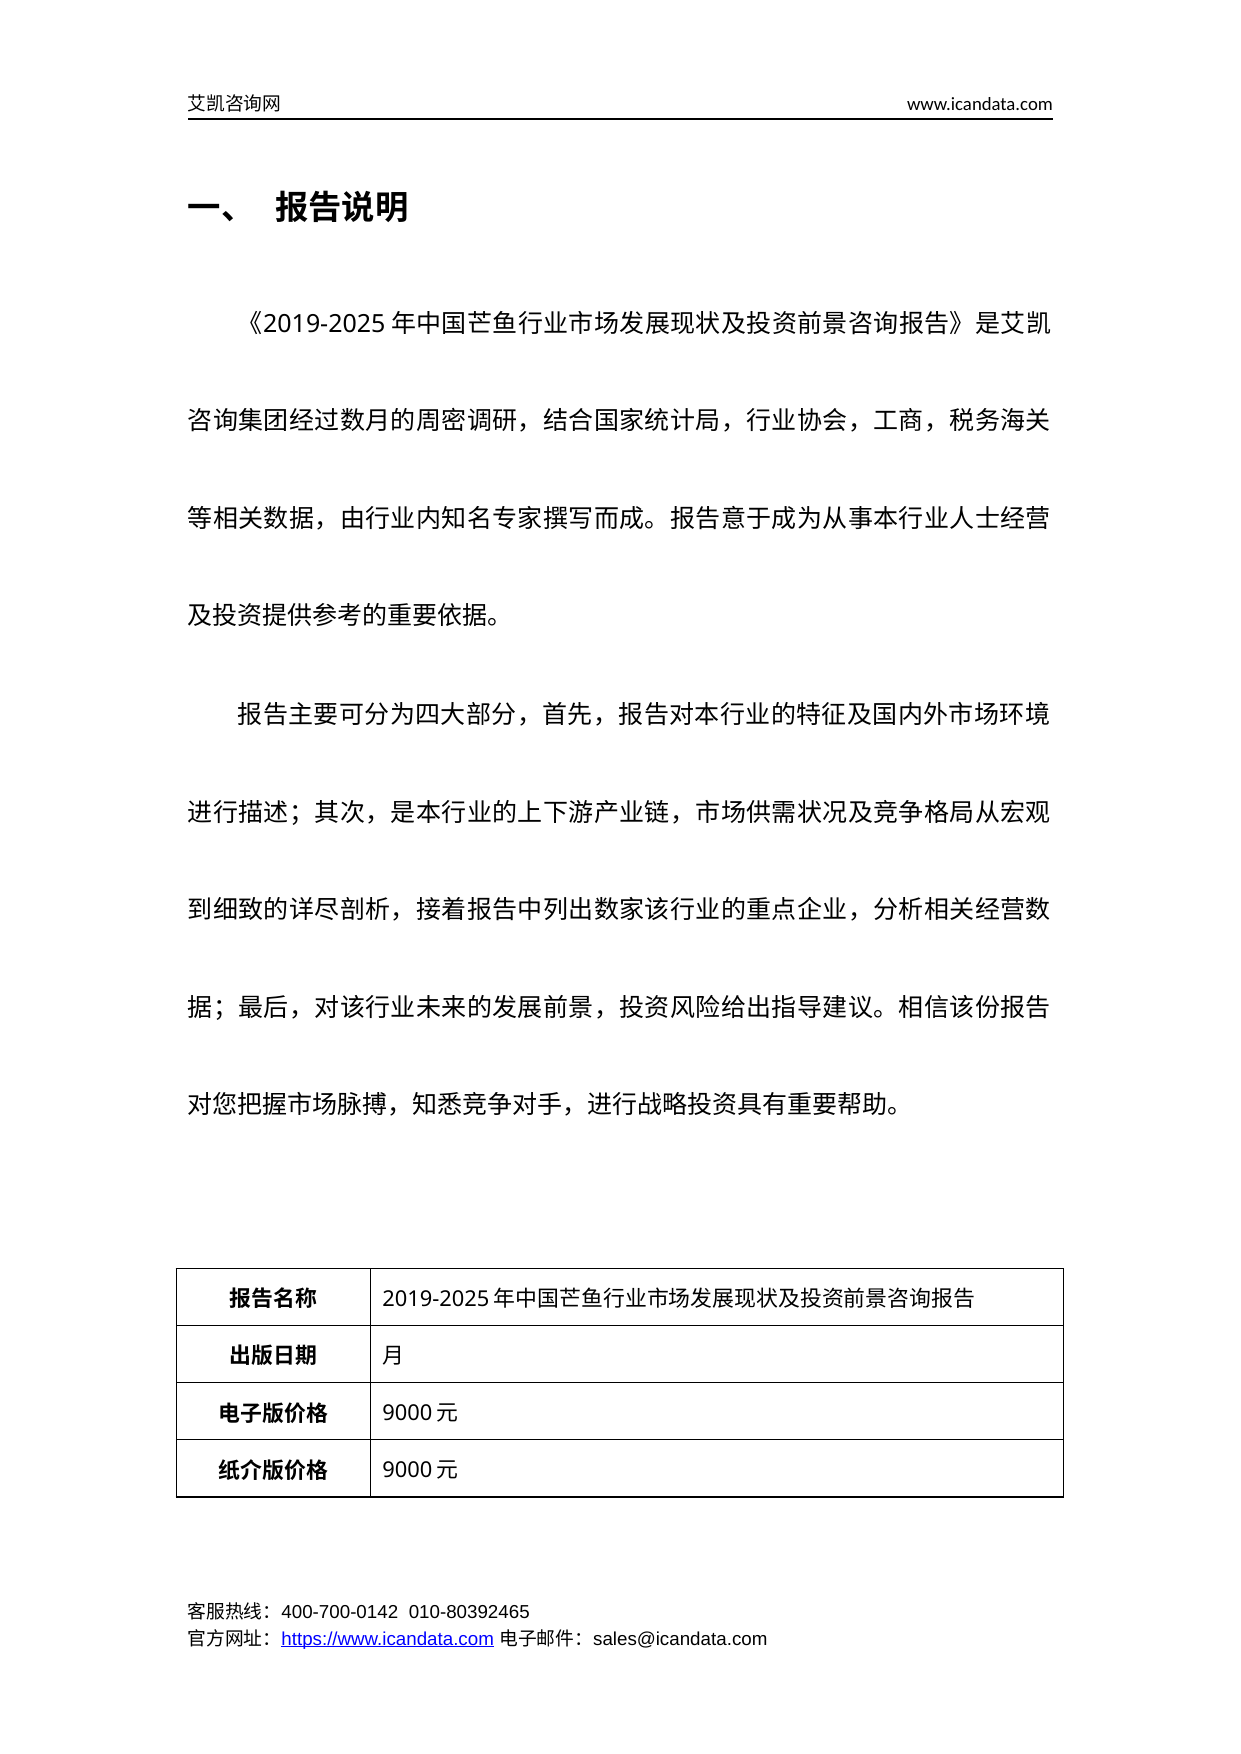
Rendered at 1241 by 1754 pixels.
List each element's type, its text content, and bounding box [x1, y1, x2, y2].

table_cell 电子版价格 [177, 1383, 370, 1439]
text 《2019-2025年中国芒鱼行业市场发展现状及投资前景咨询报告》是艾凯咨询集团经过数月的周密调研，结合国家统计局，行业协会，工商，税务海关等相关数据，由行业内知名专家撰写而成。报告意于成为从事本行业人士经营及投资提供参考的重要依据。 [187, 289, 1053, 646]
text 报告主要可分为四大部分，首先，报告对本行业的特征及国内外市场环境进行描述；其次，是本行业的上下游产业链，市场供需状况及竞争格局从宏观到细致的详尽剖析，接着报告中列出数家该行业的重点企业，分析相关经营数据；最后，对该行业未来的发展前景，投资风险给出指导建议。相信该份报告对您把握市场脉搏，知悉竞争对手，进行战略投资具有重要帮助。 [187, 681, 1053, 1136]
table_cell 纸介版价格 [177, 1440, 370, 1496]
table_cell 月 [371, 1326, 1063, 1382]
table_cell 出版日期 [177, 1326, 370, 1382]
table_cell 9000元 [371, 1383, 1063, 1439]
subtitle 报告说明 [187, 172, 1053, 237]
table_header 2019-2025年中国芒鱼行业市场发展现状及投资前景咨询报告 [371, 1269, 1063, 1325]
table_header 报告名称 [177, 1269, 370, 1325]
table_cell 9000元 [371, 1440, 1063, 1496]
